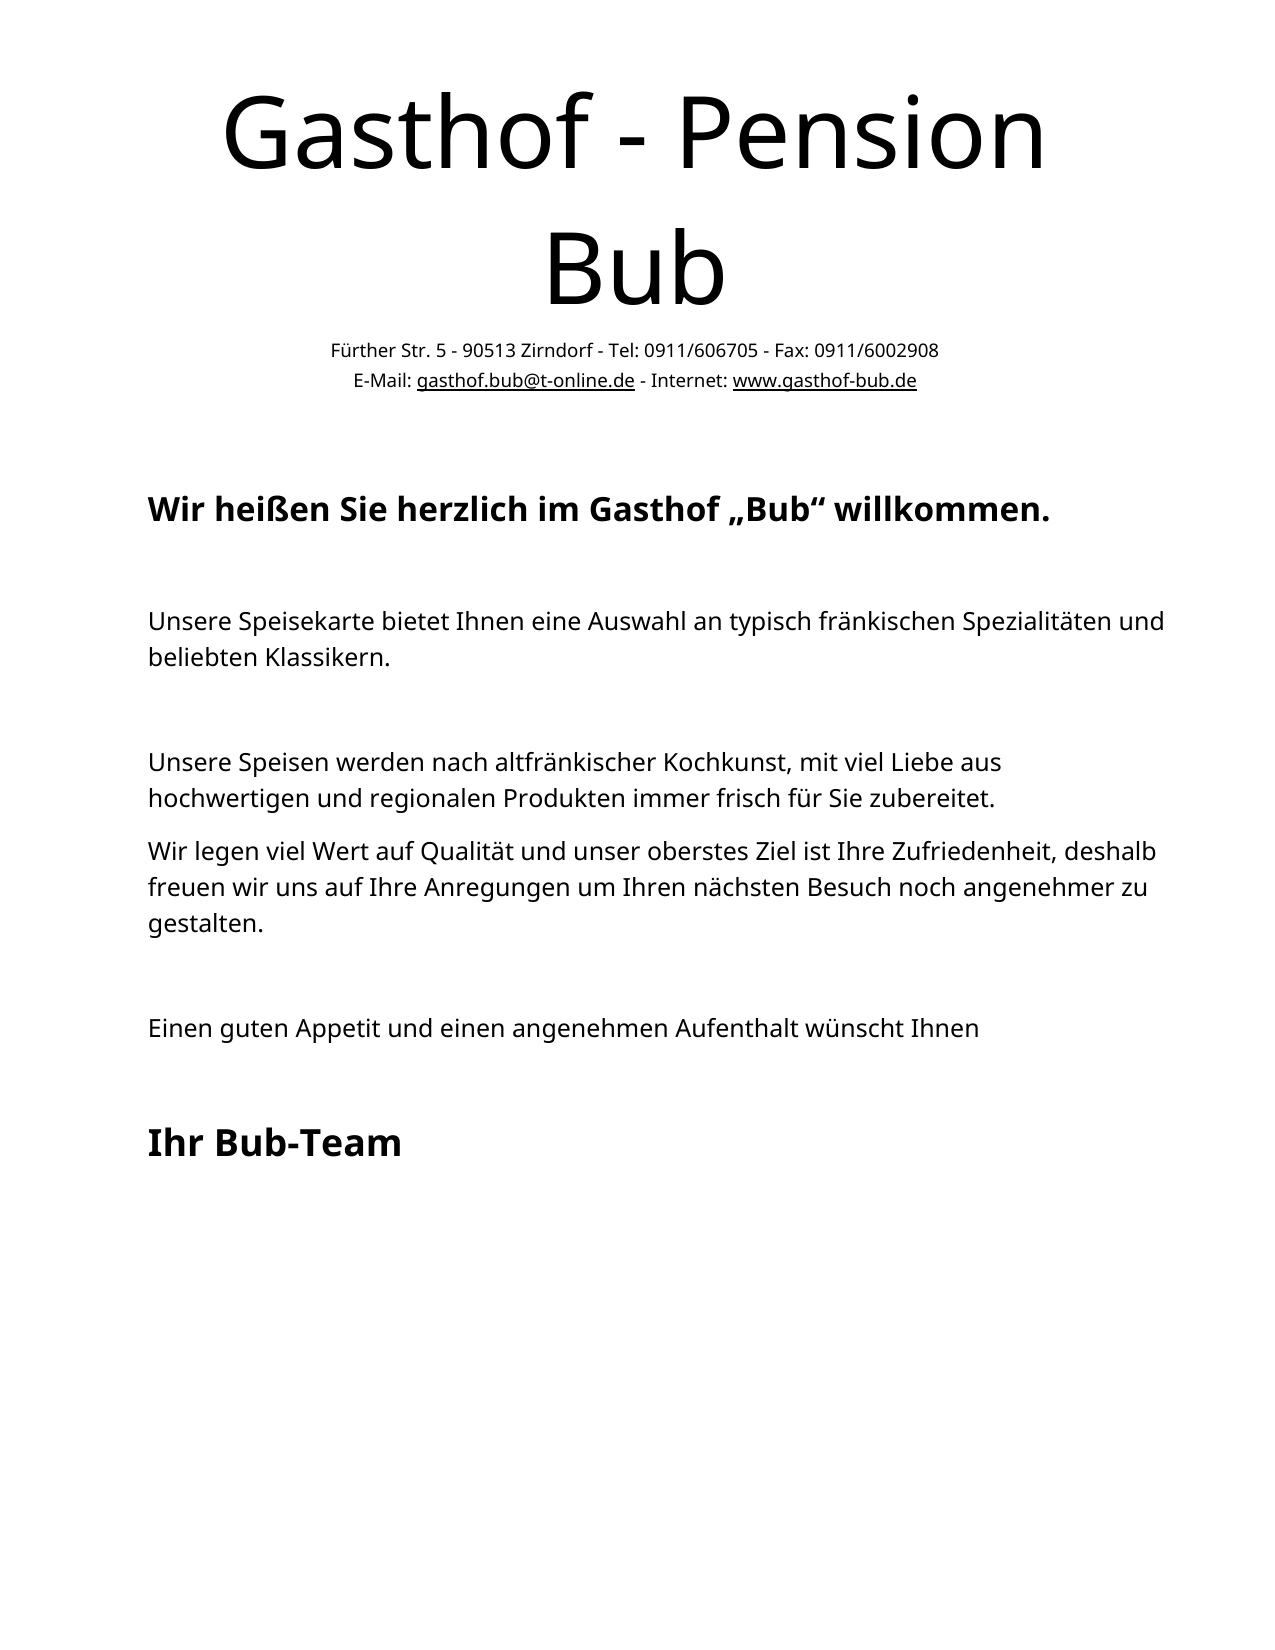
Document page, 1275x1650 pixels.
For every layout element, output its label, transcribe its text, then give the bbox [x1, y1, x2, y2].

subtitle Fürther Str. 5 - 90513 Zirndorf - Tel: 0911/606705 - Fax: 0911/6002908 [148, 338, 1122, 363]
text Ihr Bub-Team [148, 1116, 1166, 1167]
text Wir heißen Sie herzlich im Gasthof „Bub“ willkommen. [148, 486, 1166, 531]
subtitle Gasthof - Pension Bub [148, 61, 1122, 334]
text Wir legen viel Wert auf Qualität und unser oberstes Ziel ist Ihre Zufriedenheit, deshalb freuen wir uns auf Ihre Anregungen um Ihren nächsten Besuch noch angenehmer zu gestalten. [148, 833, 1166, 939]
text Unsere Speisen werden nach altfränkischer Kochkunst, mit viel Liebe aus hochwertigen und regionalen Produkten immer frisch für Sie zubereitet. [148, 745, 1166, 815]
text Einen guten Appetit und einen angenehmen Aufenthalt wünscht Ihnen [148, 1011, 1166, 1045]
subtitle E-Mail: gasthof.bub@t-online.de - Internet: www.gasthof-bub.de [148, 367, 1122, 393]
text Unsere Speisekarte bietet Ihnen eine Auswahl an typisch fränkischen Spezialitäten und beliebten Klassikern. [148, 603, 1166, 673]
